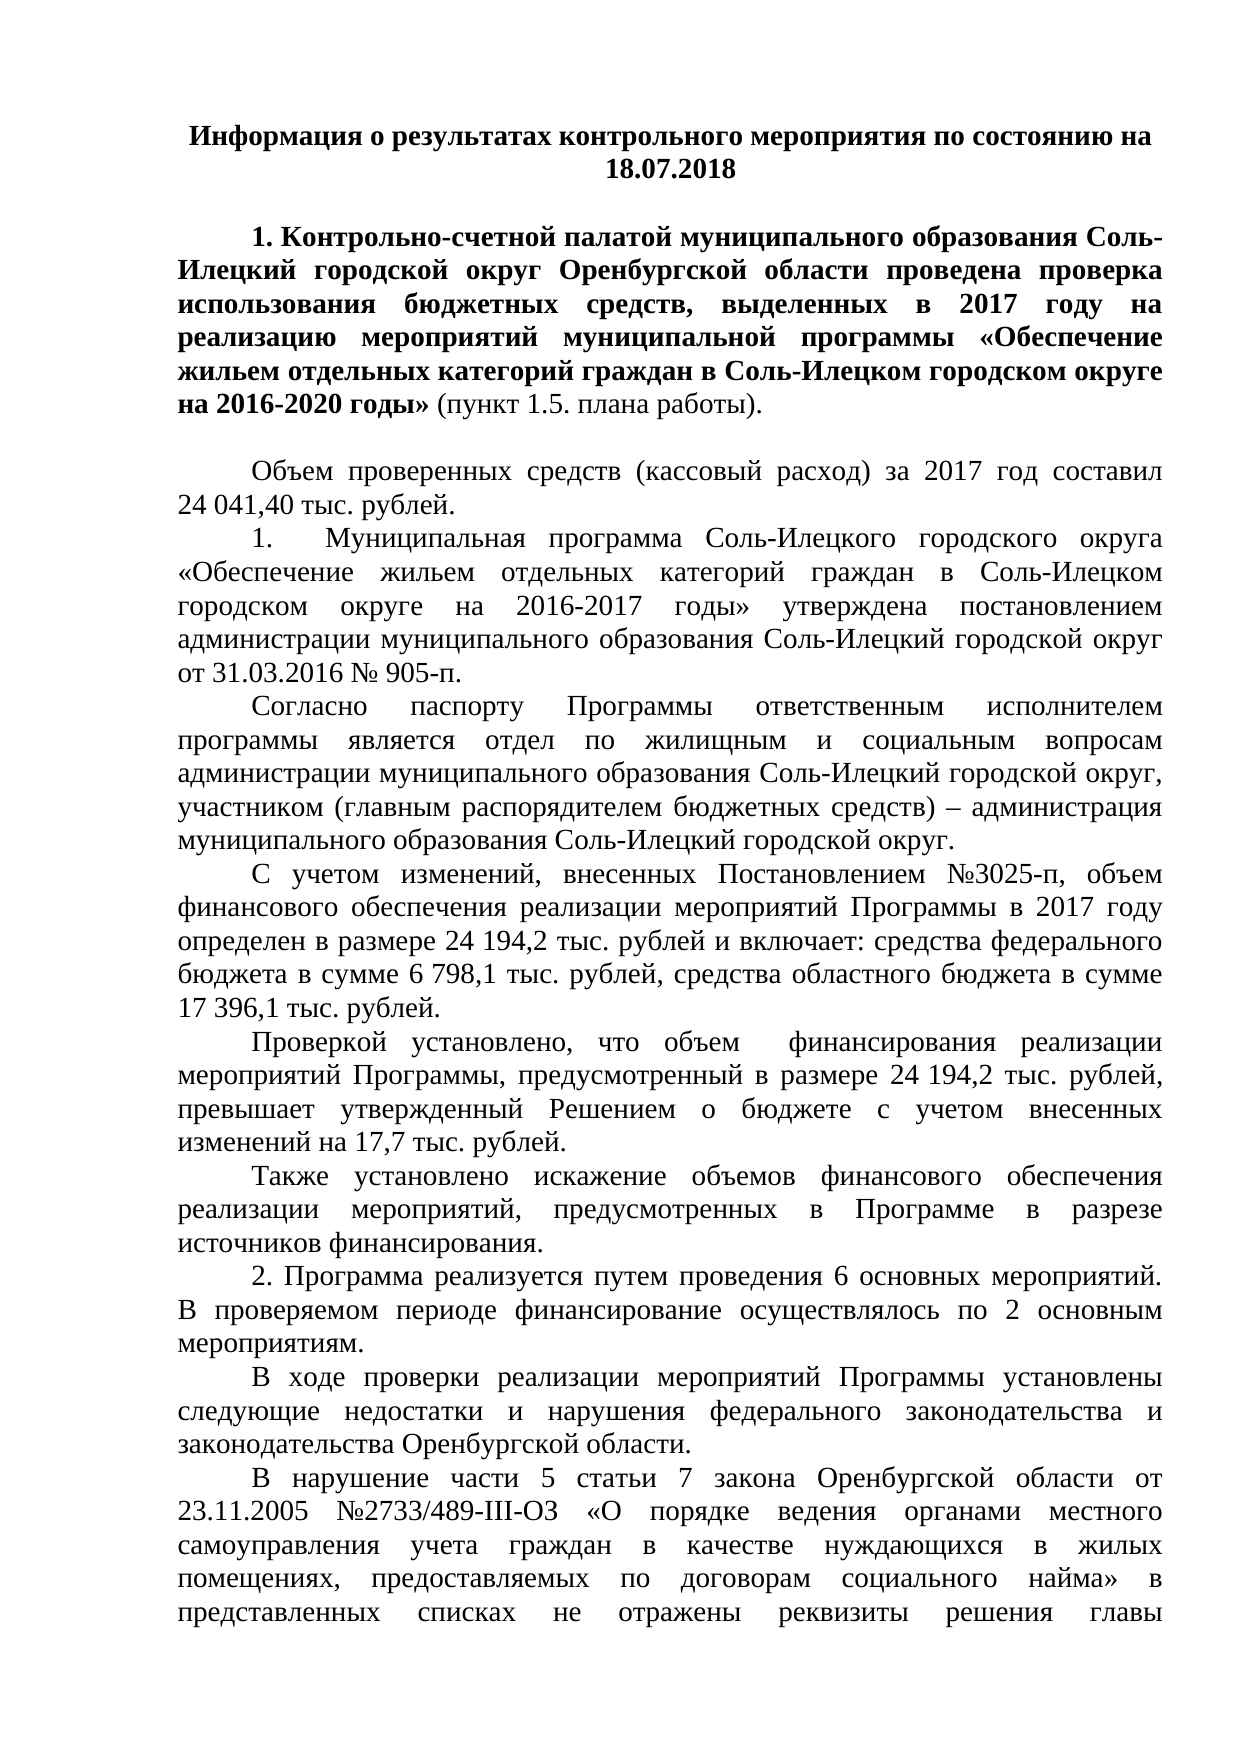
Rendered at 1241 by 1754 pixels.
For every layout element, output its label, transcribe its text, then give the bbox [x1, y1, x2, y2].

text Объем проверенных средств (кассовый расход) за 2017 год составил 24 041,40 тыс. рублей. [177, 453, 1163, 521]
text Согласно паспорту Программы ответственным исполнителем программы является отдел по жилищным и социальным вопросам администрации муниципального образования Соль-Илецкий городской округ, участником (главным распорядителем бюджетных средств) – администрация муниципального образования Соль-Илецкий городской округ. [177, 688, 1163, 856]
text С учетом изменений, внесенных Постановлением №3025-п, объем финансового обеспечения реализации мероприятий Программы в 2017 году определен в размере 24 194,2 тыс. рублей и включает: средства федерального бюджета в сумме 6 798,1 тыс. рублей, средства областного бюджета в сумме 17 396,1 тыс. рублей. [177, 856, 1163, 1024]
text В ходе проверки реализации мероприятий Программы установлены следующие недостатки и нарушения федерального законодательства и законодательства Оренбургской области. [177, 1359, 1163, 1460]
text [177, 1460, 1163, 1627]
text Также установлено искажение объемов финансового обеспечения реализации мероприятий, предусмотренных в Программе в разрезе источников финансирования. [177, 1158, 1163, 1258]
text 1. Муниципальная программа Соль-Илецкого городского округа «Обеспечение жильем отдельных категорий граждан в Соль-Илецком городском округе на 2016-2017 годы» утверждена постановлением администрации муниципального образования Соль-Илецкий городской округ от 31.03.2016 № 905-п. [177, 521, 1163, 688]
text Информация о результатах контрольного мероприятия по состоянию на 18.07.2018 [177, 118, 1163, 185]
text 2. Программа реализуется путем проведения 6 основных мероприятий. В проверяемом периоде финансирование осуществлялось по 2 основным мероприятиям. [177, 1258, 1163, 1359]
text Проверкой установлено, что объем финансирования реализации мероприятий Программы, предусмотренный в размере 24 194,2 тыс. рублей, превышает утвержденный Решением о бюджете с учетом внесенных изменений на 17,7 тыс. рублей. [177, 1024, 1163, 1158]
text 1. Контрольно-счетной палатой муниципального образования Соль-Илецкий городской округ Оренбургской области проведена проверка использования бюджетных средств, выделенных в 2017 году на реализацию мероприятий муниципальной программы «Обеспечение жильем отдельных категорий граждан в Соль-Илецком городском округе на 2016-2020 годы» (пункт 1.5. плана работы). [177, 219, 1163, 420]
